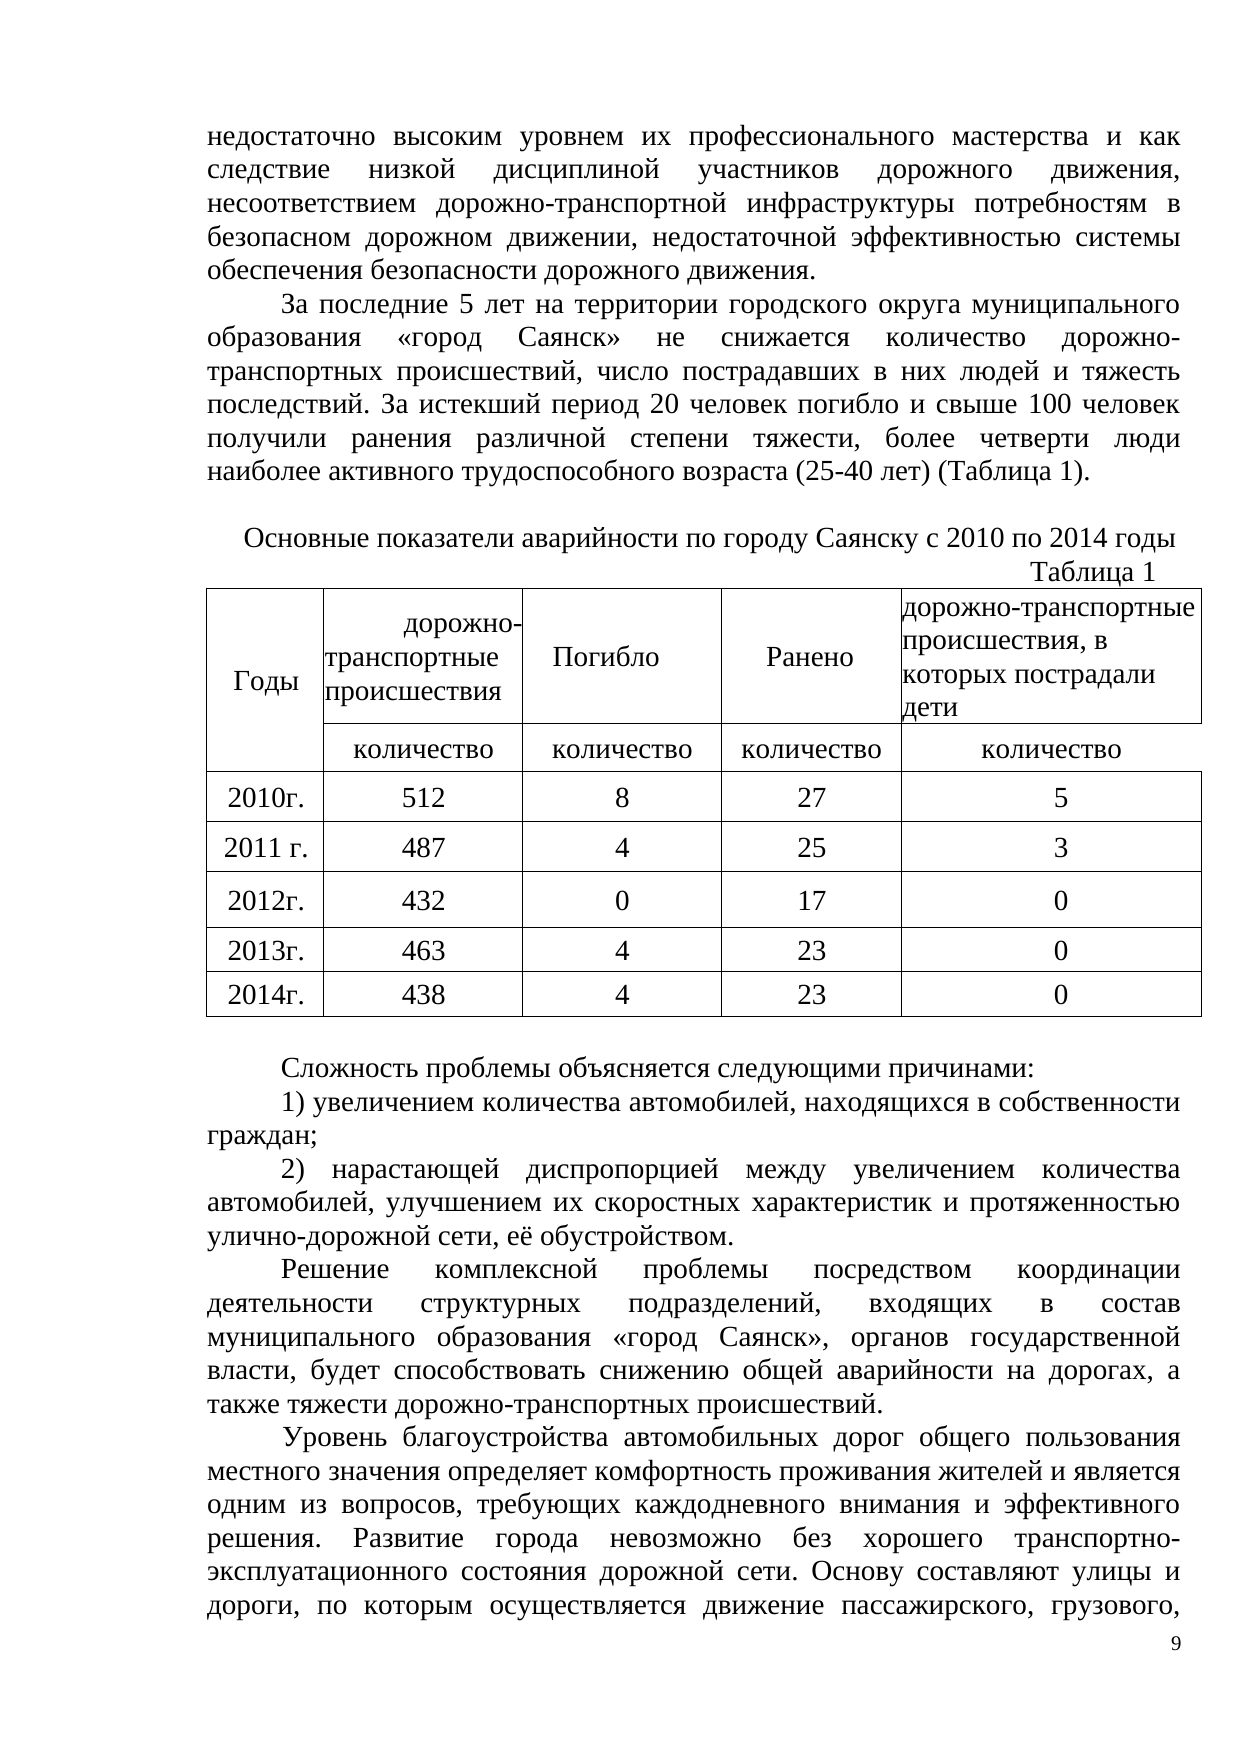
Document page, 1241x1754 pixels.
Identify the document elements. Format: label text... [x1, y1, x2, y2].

table_cell 25 [722, 822, 901, 871]
table_cell количество [523, 724, 721, 771]
table_cell 8 [523, 772, 721, 821]
table_cell 5 [902, 772, 1201, 821]
table_cell 463 [324, 928, 522, 971]
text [207, 1419, 1181, 1621]
table_cell 2010г. [207, 772, 323, 821]
table_cell 4 [523, 972, 721, 1016]
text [207, 118, 1181, 286]
table_header Годы [207, 589, 323, 771]
table_cell 487 [324, 822, 522, 871]
table_cell 23 [722, 928, 901, 971]
table_cell количество [902, 724, 1202, 771]
table_cell количество [722, 724, 901, 771]
text Основные показатели аварийности по городу Саянску с 2010 по 2014 годы [207, 521, 1181, 554]
table_header Погибло [523, 589, 721, 723]
table_cell 4 [523, 822, 721, 871]
table_header дорожно-транспортные происшествия [324, 589, 522, 723]
table_cell 17 [722, 872, 901, 927]
table_cell 2012г. [207, 872, 323, 927]
table_cell 4 [523, 928, 721, 971]
table_header дорожно-транспортные происшествия, в которых пострадали дети [902, 589, 1201, 723]
table_cell 2014г. [207, 972, 323, 1016]
table_cell 0 [902, 872, 1201, 927]
table_cell 27 [722, 772, 901, 821]
text 2) нарастающей диспропорцией между увеличением количества автомобилей, улучшением их скоростных характеристик и протяженностью улично-дорожной сети, её обустройством. [207, 1151, 1181, 1252]
text 1) увеличением количества автомобилей, находящихся в собственности граждан; [207, 1084, 1181, 1151]
table_cell количество [324, 724, 522, 771]
table_cell 432 [324, 872, 522, 927]
table_cell 0 [902, 928, 1201, 971]
table_cell 23 [722, 972, 901, 1016]
table_cell . [207, 822, 323, 871]
table_cell 2013г. [207, 928, 323, 971]
table_cell 512 [324, 772, 522, 821]
table_cell 438 [324, 972, 522, 1016]
table_cell 3 [902, 822, 1201, 871]
table_cell 0 [523, 872, 721, 927]
table_cell 0 [902, 972, 1201, 1016]
text За последние 5 лет на территории городского округа муниципального образования «город Саянск» не снижается количество дорожно-транспортных происшествий, число пострадавших в них людей и тяжесть последствий. За истекший период 20 человек погибло и свыше 100 человек получили ранения различной степени тяжести, более четверти люди наиболее активного трудоспособного возраста (25-40 лет) (Таблица 1). [207, 286, 1181, 487]
text Сложность проблемы объясняется следующими причинами: [207, 1050, 1181, 1084]
text Решение комплексной проблемы посредством координации деятельности структурных подразделений, входящих в состав муниципального образования «город Саянск», органов государственной власти, будет способствовать снижению общей аварийности на дорогах, а также тяжести дорожно-транспортных происшествий. [207, 1252, 1181, 1419]
table_header Ранено [722, 589, 901, 723]
text Таблица 1 [207, 554, 1181, 588]
